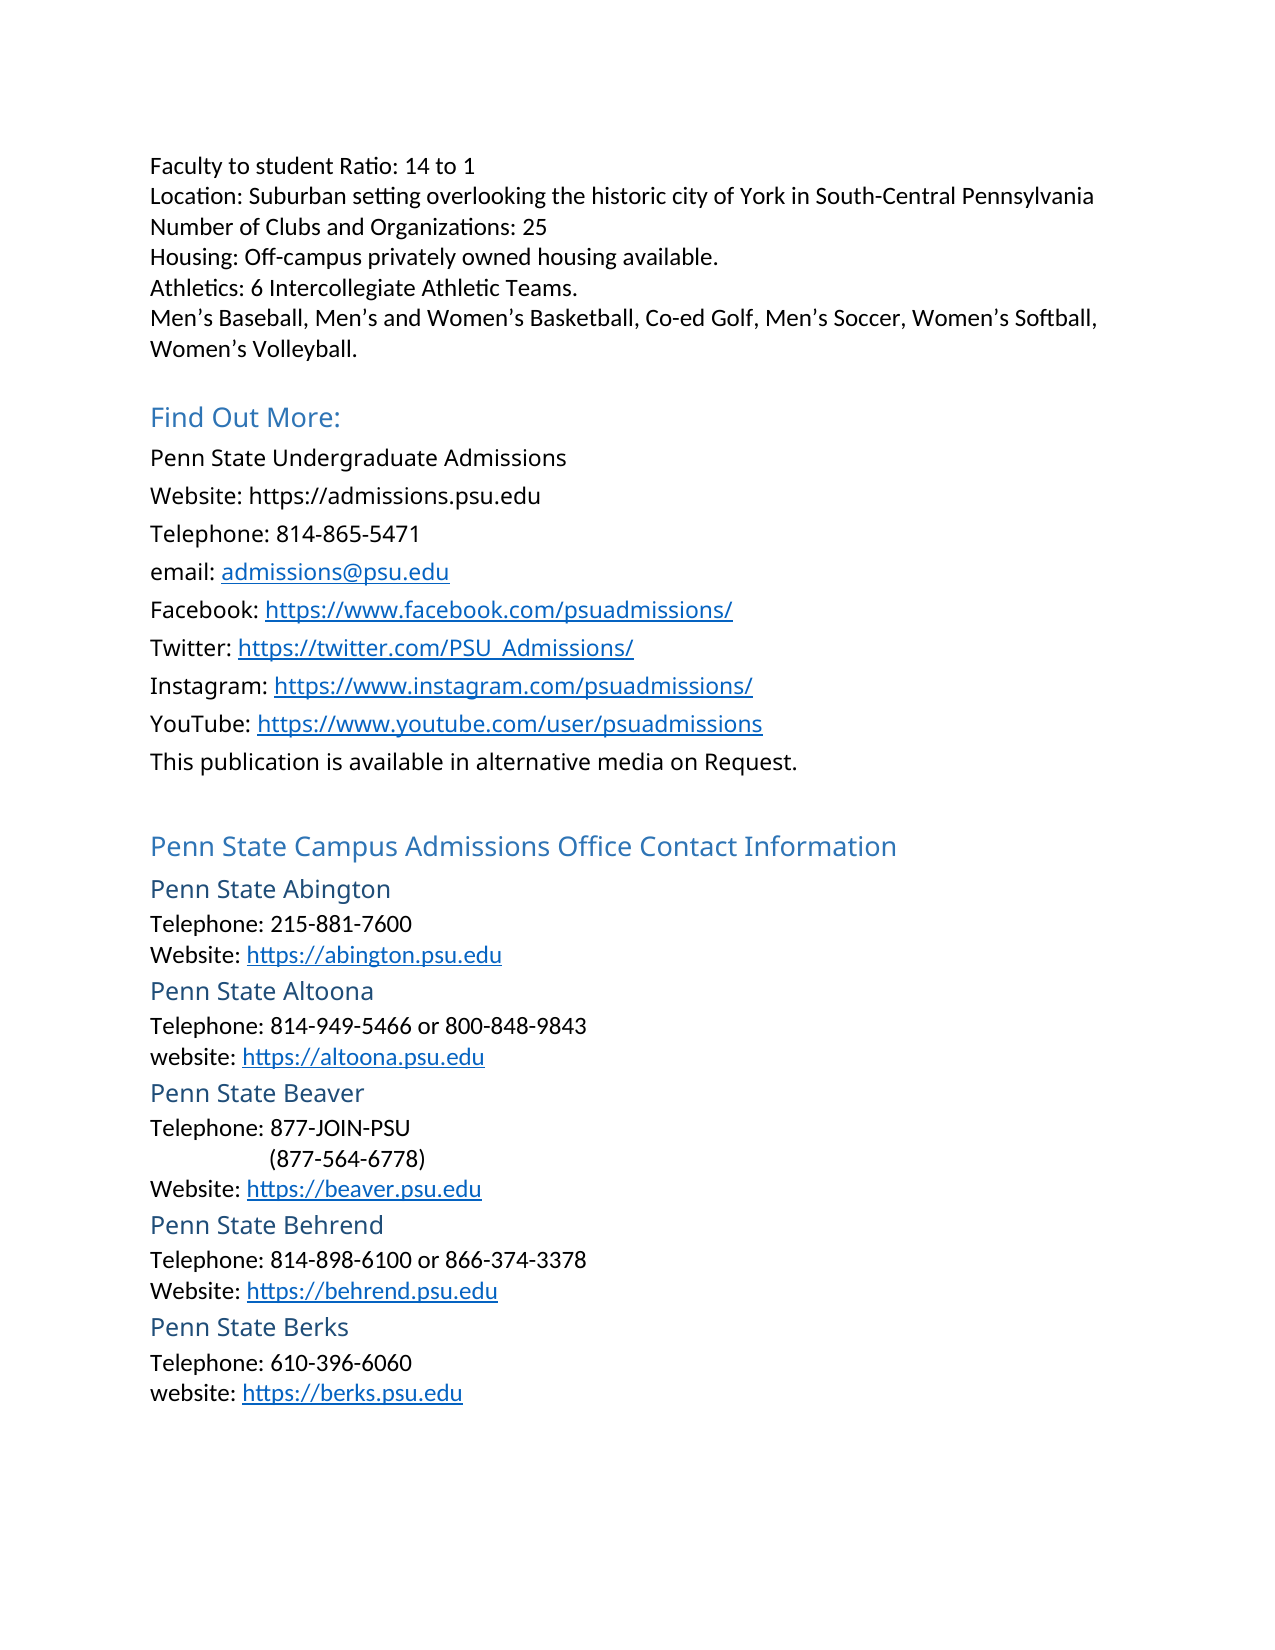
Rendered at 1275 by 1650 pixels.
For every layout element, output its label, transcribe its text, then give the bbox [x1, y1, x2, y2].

subtitle YouTube: https://www.youtube.com/user/psuadmissions [150, 708, 1125, 739]
subtitle email: admissions@psu.edu [150, 556, 1125, 587]
subtitle Instagram: https://www.instagram.com/psuadmissions/ [150, 670, 1125, 701]
subtitle Telephone: 814-865-5471 [150, 518, 1125, 549]
subtitle This publication is available in alternative media on Request. [150, 746, 1125, 777]
text (877-564-6778) Website: https://beaver.psu.edu [150, 1143, 1125, 1204]
subtitle Penn State Beaver [150, 1075, 1125, 1109]
subtitle Website: https://admissions.psu.edu [150, 480, 1125, 511]
text Telephone: 814-949-5466 or 800-848-9843 website: https://altoona.psu.edu [150, 1010, 1125, 1071]
subtitle Facebook: https://www.facebook.com/psuadmissions/ [150, 594, 1125, 625]
text Telephone: 877-JOIN-PSU [150, 1112, 1125, 1143]
subtitle Penn State Behrend [150, 1208, 1125, 1242]
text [150, 150, 1125, 364]
subtitle Penn State Berks [150, 1310, 1125, 1344]
subtitle Twitter: https://twitter.com/PSU_Admissions/ [150, 632, 1125, 663]
subtitle Penn State Campus Admissions Office Contact Information [150, 827, 1125, 864]
text Telephone: 814-898-6100 or 866-374-3378 Website: https://behrend.psu.edu [150, 1245, 1125, 1306]
subtitle Find Out More: [150, 398, 1125, 435]
text Telephone: 610-396-6060 website: https://berks.psu.edu [150, 1347, 1125, 1408]
subtitle Penn State Abington [150, 871, 1125, 906]
text Telephone: 215-881-7600 Website: https://abington.psu.edu [150, 908, 1125, 969]
subtitle Penn State Undergraduate Admissions [150, 442, 1125, 473]
subtitle Penn State Altoona [150, 973, 1125, 1007]
